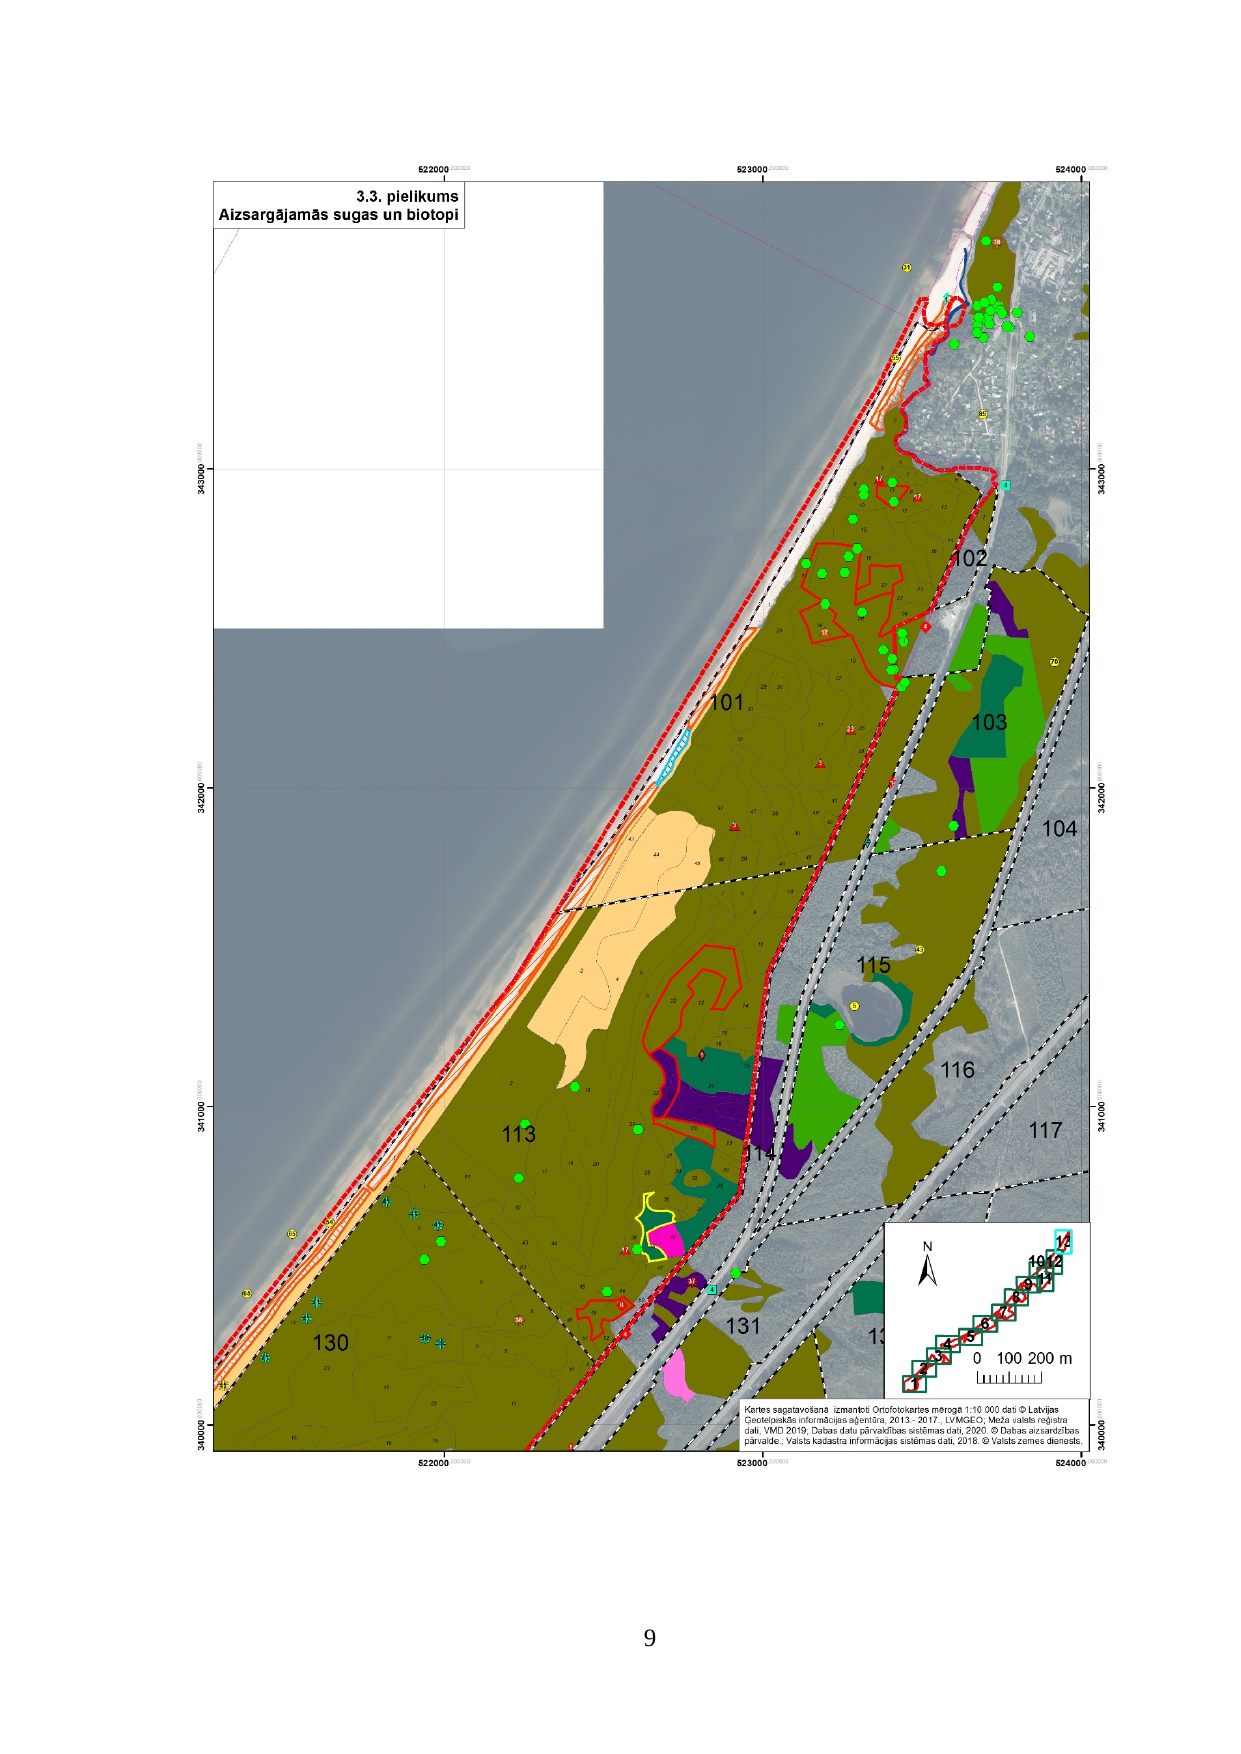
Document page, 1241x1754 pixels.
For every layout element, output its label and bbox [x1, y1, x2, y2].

picture [177, 147, 1123, 1485]
